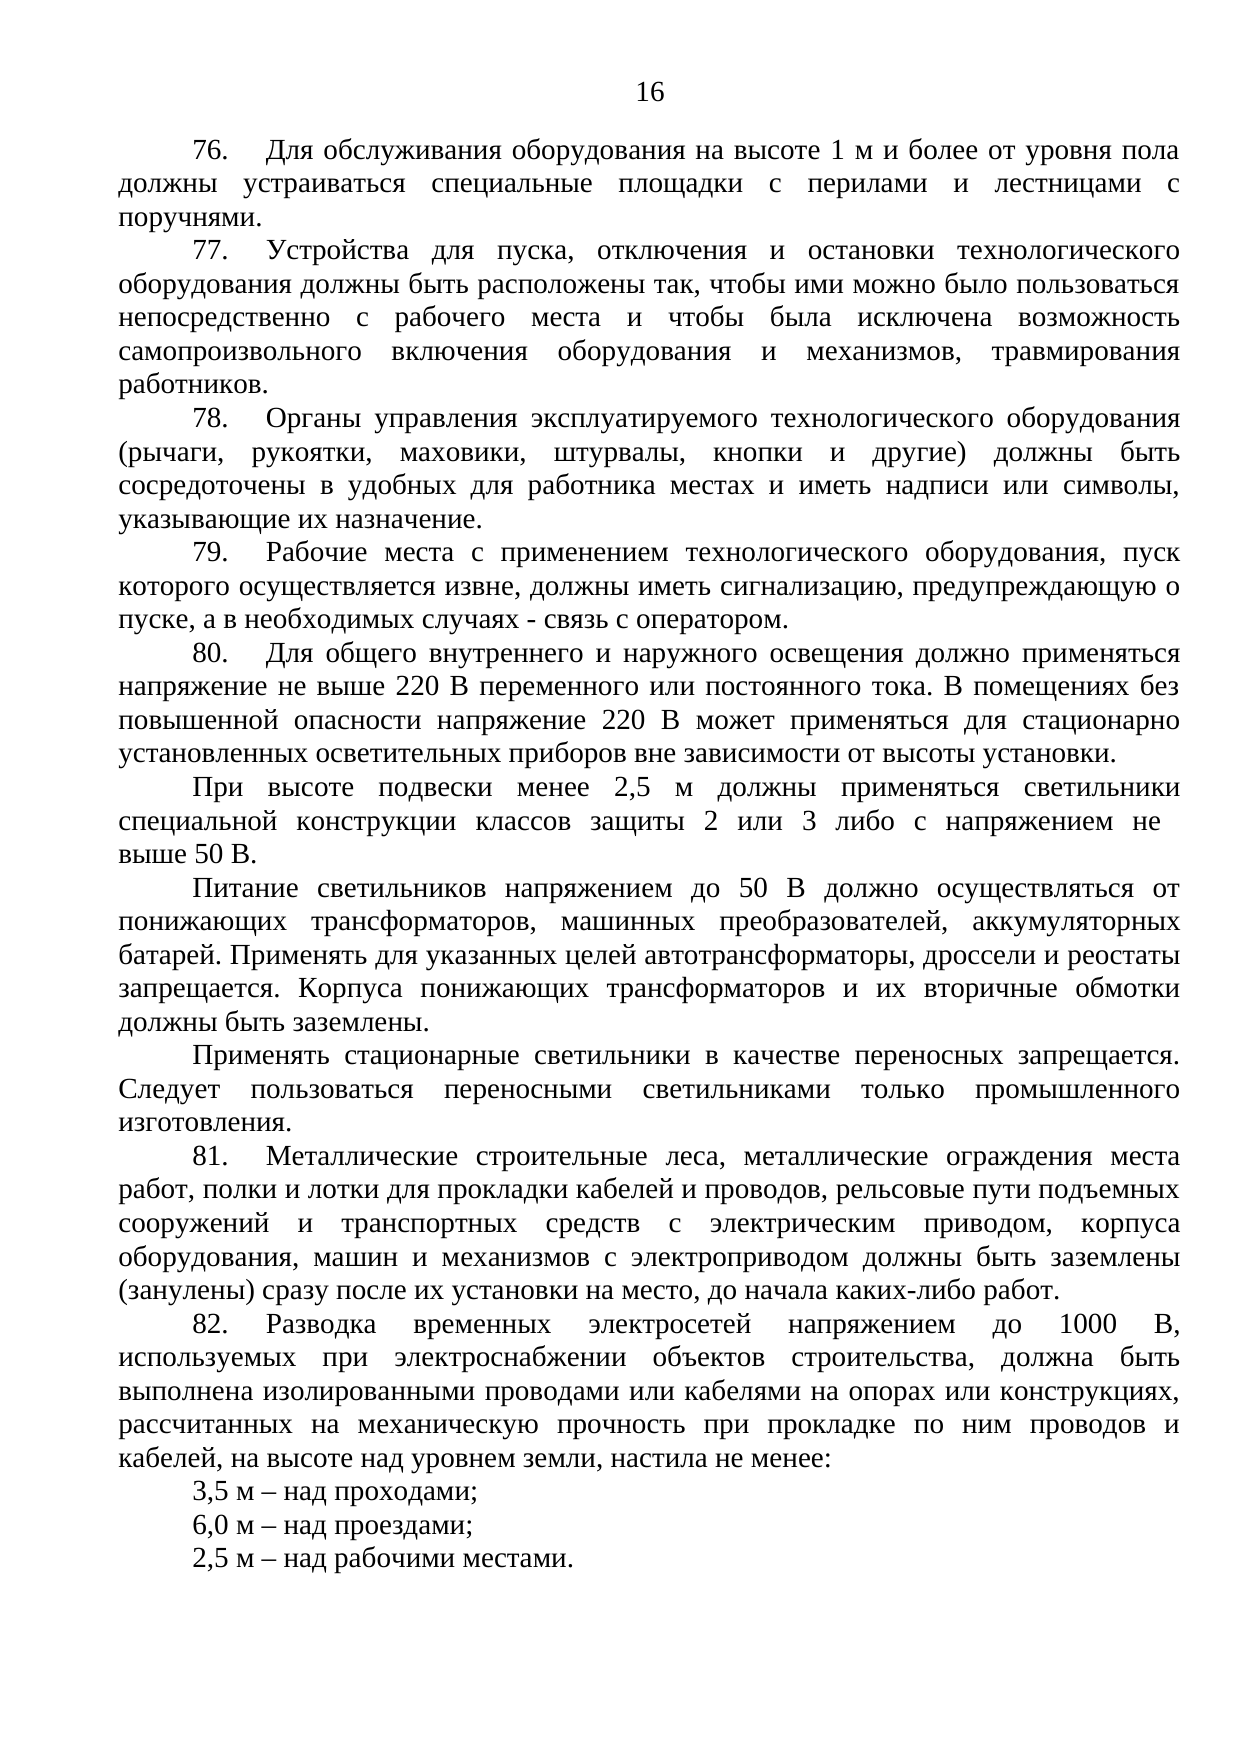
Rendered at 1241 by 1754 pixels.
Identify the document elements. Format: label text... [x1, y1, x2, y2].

list Для обслуживания оборудования на высоте и более от уровня пола должны устраиваться специальные площадки с перилами и лестницами с поручнями. [118, 132, 1181, 232]
list Органы управления эксплуатируемого технологического оборудования (рычаги, рукоятки, маховики, штурвалы, кнопки и другие) должны быть сосредоточены в удобных для работника местах и иметь надписи или символы, указывающие их назначение. [118, 400, 1181, 534]
text При высоте подвески менее должны применяться светильники специальной конструкции классов защиты 2 или 3 либо с напряжением не выше 50 В. [118, 769, 1181, 870]
text Питание светильников напряжением до 50 В должно осуществляться от понижающих трансформаторов, машинных преобразователей, аккумуляторных батарей. Применять для указанных целей автотрансформаторы, дроссели и реостаты запрещается. Корпуса понижающих трансформаторов и их вторичные обмотки должны быть заземлены. [118, 870, 1181, 1037]
list Разводка временных электросетей напряжением до 1000 В, используемых при электроснабжении объектов строительства, должна быть выполнена изолированными проводами или кабелями на опорах или конструкциях, рассчитанных на механическую прочность при прокладке по ним проводов и кабелей, на высоте над уровнем земли, настила не менее: [118, 1306, 1181, 1473]
list Для общего внутреннего и наружного освещения должно применяться напряжение не выше 220 В переменного или постоянного тока. В помещениях без повышенной опасности напряжение 220 В может применяться для стационарно установленных осветительных приборов вне зависимости от высоты установки. [118, 635, 1181, 769]
list Металлические строительные леса, металлические ограждения места работ, полки и лотки для прокладки кабелей и проводов, рельсовые пути подъемных сооружений и транспортных средств с электрическим приводом, корпуса оборудования, машин и механизмов с электроприводом должны быть заземлены (занулены) сразу после их установки на место, до начала каких-либо работ. [118, 1138, 1181, 1306]
text 2,5 м – над рабочими местами. [118, 1541, 1181, 1574]
list Устройства для пуска, отключения и остановки технологического оборудования должны быть расположены так, чтобы ими можно было пользоваться непосредственно с рабочего места и чтобы была исключена возможность самопроизвольного включения оборудования и механизмов, травмирования работников. [118, 232, 1181, 400]
text Применять стационарные светильники в качестве переносных запрещается. Следует пользоваться переносными светильниками только промышленного изготовления. [118, 1037, 1181, 1138]
text 6,0 м – над проездами; [118, 1507, 1181, 1541]
list Рабочие места с применением технологического оборудования, пуск которого осуществляется извне, должны иметь сигнализацию, предупреждающую о пуске, а в необходимых случаях - связь с оператором. [118, 534, 1181, 635]
text 3,5 м – над проходами; [118, 1473, 1181, 1507]
